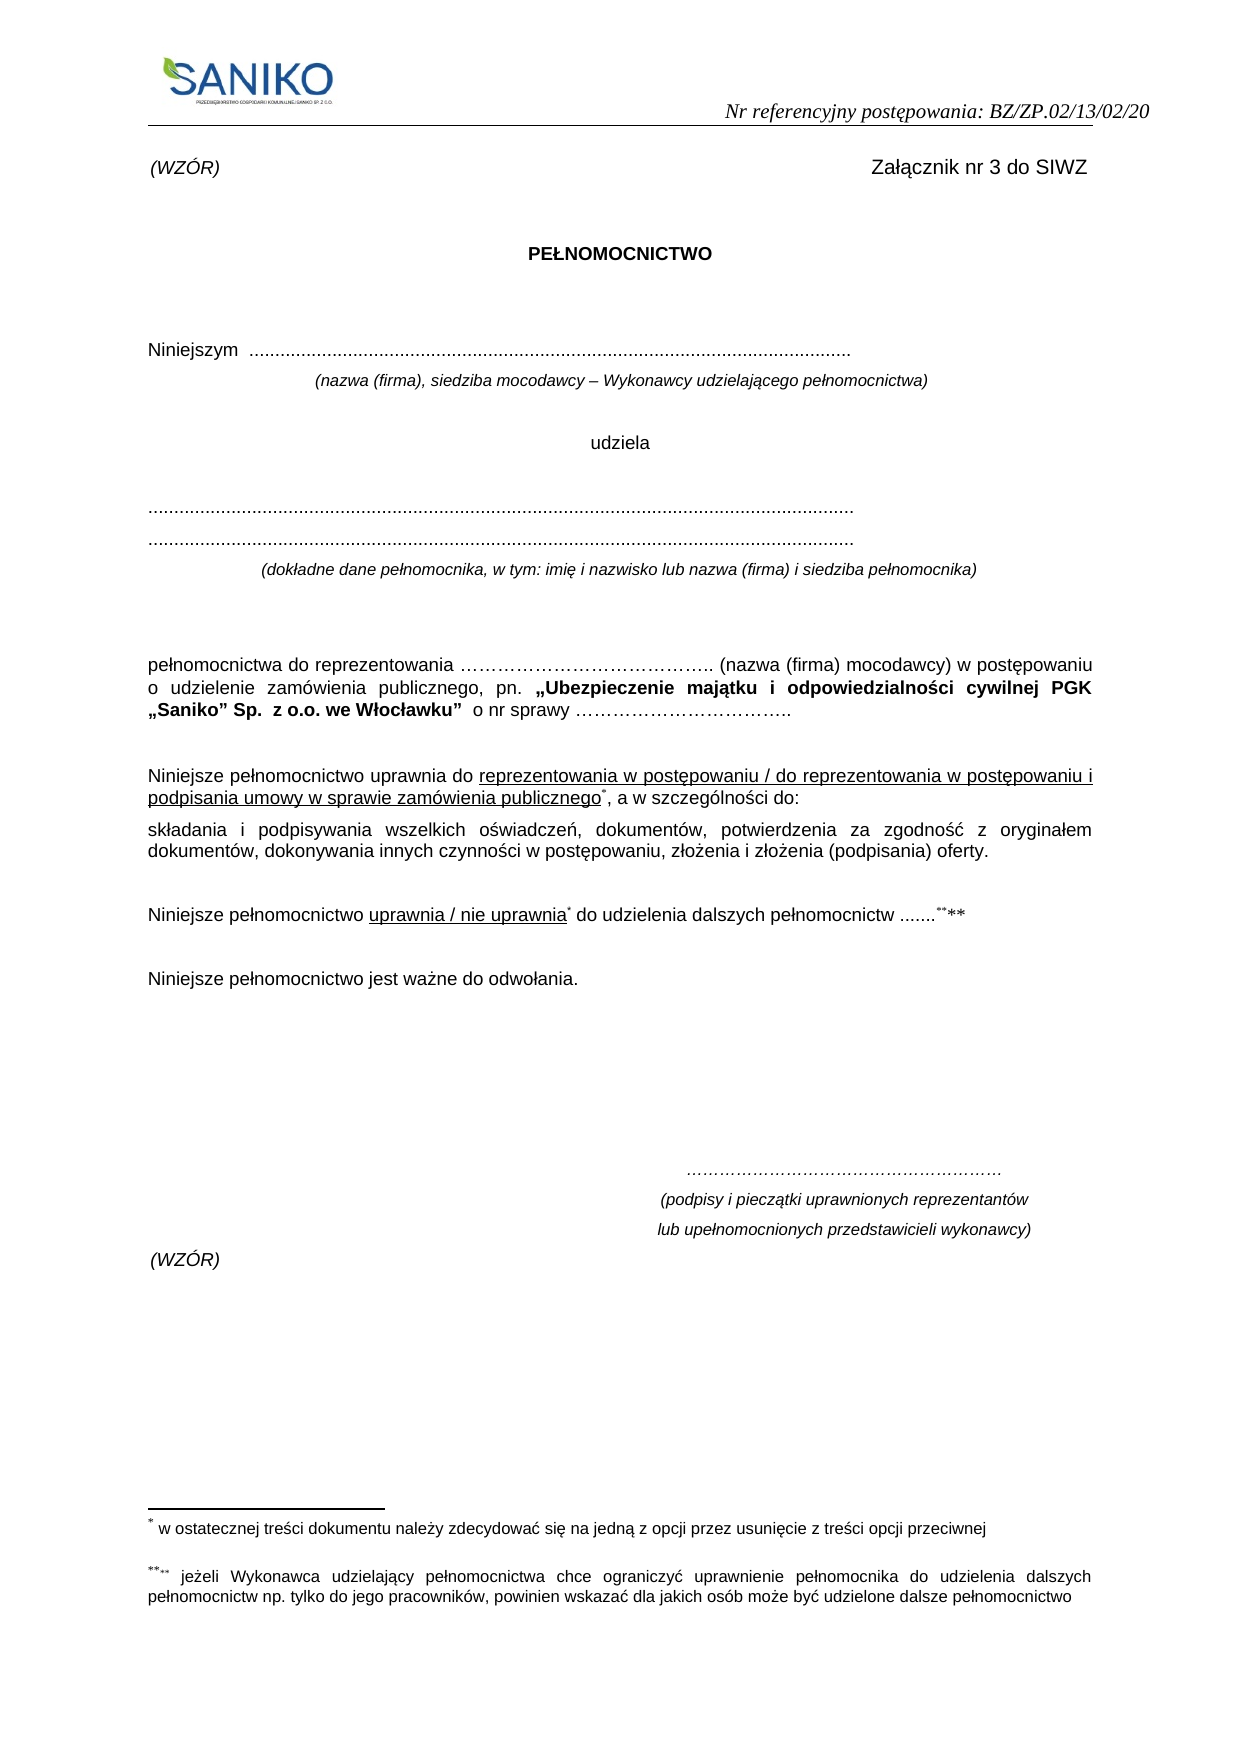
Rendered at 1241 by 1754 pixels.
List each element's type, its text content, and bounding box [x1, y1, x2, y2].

text Niniejsze pełnomocnictwo uprawnia / nie uprawnia* do udzielenia dalszych pełnomocnictw .......** [148, 904, 1093, 926]
picture [147, 47, 348, 119]
text (dokładne dane pełnomocnika, w tym: imię i nazwisko lub nazwa (firma) i siedziba pełnomocnika) [148, 560, 1093, 579]
text lub upełnomocnionych przedstawicieli wykonawcy) [598, 1219, 1093, 1238]
text PEŁNOMOCNICTWO [148, 242, 1093, 264]
text Niniejsze pełnomocnictwo jest ważne do odwołania. [148, 968, 1093, 990]
text ........................................................................................................................................ [148, 496, 1093, 517]
subtitle (WZÓR) [150, 1249, 1093, 1270]
subtitle (WZÓR) Załącznik nr 3 do SIWZ [150, 154, 1093, 178]
text udziela [148, 432, 1093, 453]
text pełnomocnictwa do reprezentowania ………………………………….. (nazwa (firma) mocodawcy) w postępowaniu o udzielenie zamówienia publicznego, pn. „Ubezpieczenie majątku i odpowiedzialności cywilnej PGK „Saniko” Sp. z o.o. we Włocławku” o nr sprawy …………………………….. [148, 653, 1093, 721]
text Niniejszym .................................................................................................................... [148, 338, 1093, 360]
text ………………………………………………… [598, 1160, 1093, 1179]
text składania i podpisywania wszelkich oświadczeń, dokumentów, potwierdzenia za zgodność z oryginałem dokumentów, dokonywania innych czynności w postępowaniu, złożenia i złożenia (podpisania) oferty. [148, 819, 1093, 862]
text (nazwa (firma), siedziba mocodawcy – Wykonawcy udzielającego pełnomocnictwa) [148, 370, 1093, 389]
text ........................................................................................................................................ [148, 528, 1093, 549]
text (podpisy i pieczątki uprawnionych reprezentantów [598, 1190, 1093, 1209]
text Niniejsze pełnomocnictwo uprawnia do reprezentowania w postępowaniu / do reprezentowania w postępowaniu i podpisania umowy w sprawie zamówienia publicznego*, a w szczególności do: [148, 765, 1093, 808]
